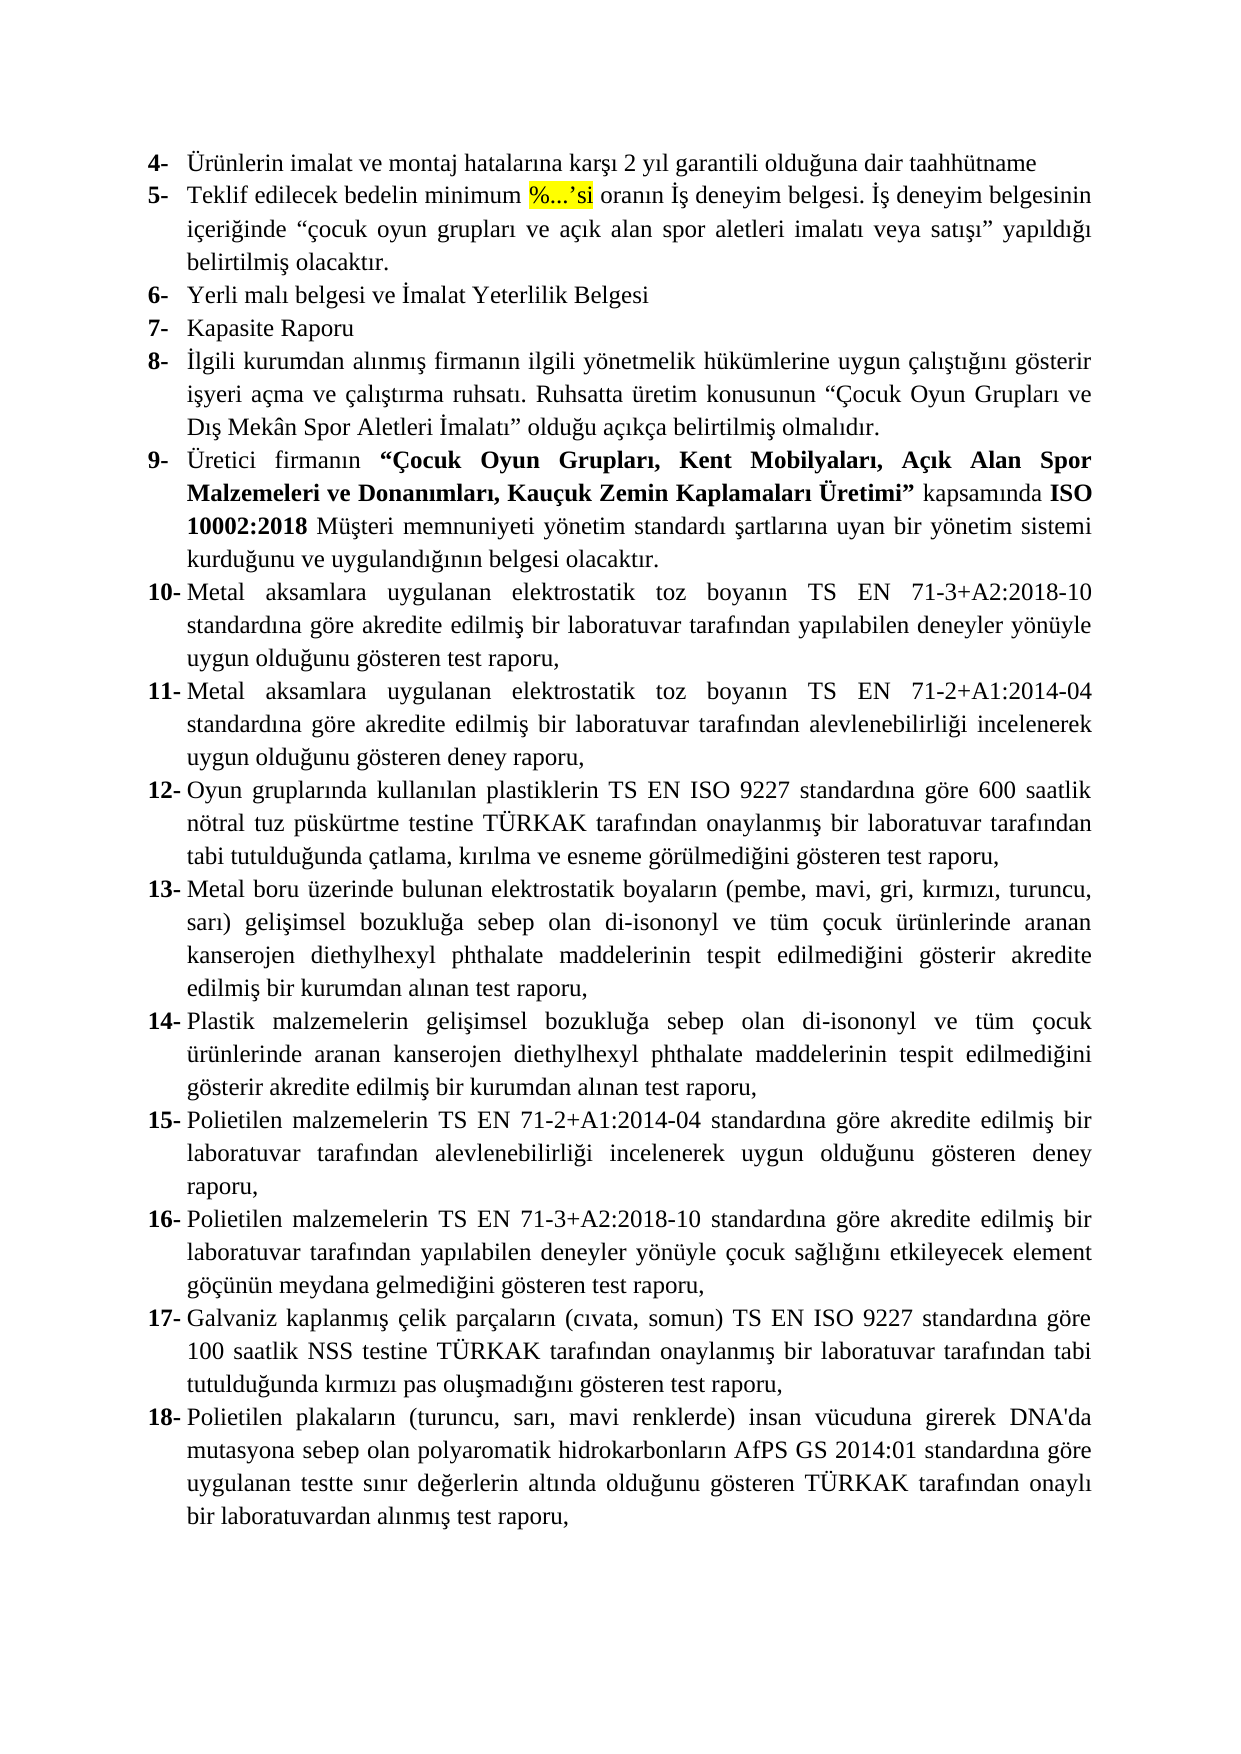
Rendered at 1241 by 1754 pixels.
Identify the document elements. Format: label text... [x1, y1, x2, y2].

list Üretici firmanın “Çocuk Oyun Grupları, Kent Mobilyaları, Açık Alan Spor Malzemeleri ve Donanımları, Kauçuk Zemin Kaplamaları Üretimi” kapsamında ISO 10002:2018 Müşteri memnuniyeti yönetim standardı şartlarına uyan bir yönetim sistemi kurduğunu ve uygulandığının belgesi olacaktır. [148, 445, 1093, 573]
list Polietilen malzemelerin TS EN 71-2+A1:2014-04 standardına göre akredite edilmiş bir laboratuvar tarafından alevlenebilirliği incelenerek uygun olduğunu gösteren deney raporu, [148, 1105, 1093, 1200]
list Metal aksamlara uygulanan elektrostatik toz boyanın TS EN 71-3+A2:2018-10 standardına göre akredite edilmiş bir laboratuvar tarafından yapılabilen deneyler yönüyle uygun olduğunu gösteren test raporu, [148, 577, 1093, 672]
list Metal boru üzerinde bulunan elektrostatik boyaların (pembe, mavi, gri, kırmızı, turuncu, sarı) gelişimsel bozukluğa sebep olan di-isononyl ve tüm çocuk ürünlerinde aranan kanserojen diethylhexyl phthalate maddelerinin tespit edilmediğini gösterir akredite edilmiş bir kurumdan alınan test raporu, [148, 874, 1093, 1002]
list Galvaniz kaplanmış çelik parçaların (cıvata, somun) TS EN ISO 9227 standardına göre 100 saatlik NSS testine TÜRKAK tarafından onaylanmış bir laboratuvar tarafından tabi tutulduğunda kırmızı pas oluşmadığını gösteren test raporu, [148, 1303, 1093, 1398]
list İlgili kurumdan alınmış firmanın ilgili yönetmelik hükümlerine uygun çalıştığını gösterir işyeri açma ve çalıştırma ruhsatı. Ruhsatta üretim konusunun “Çocuk Oyun Grupları ve Dış Mekân Spor Aletleri İmalatı” olduğu açıkça belirtilmiş olmalıdır. [148, 346, 1093, 441]
list Teklif edilecek bedelin minimum %...’si oranın İş deneyim belgesi. İş deneyim belgesinin içeriğinde “çocuk oyun grupları ve açık alan spor aletleri imalatı veya satışı” yapıldığı belirtilmiş olacaktır. [148, 181, 1093, 275]
list Plastik malzemelerin gelişimsel bozukluğa sebep olan di-isononyl ve tüm çocuk ürünlerinde aranan kanserojen diethylhexyl phthalate maddelerinin tespit edilmediğini gösterir akredite edilmiş bir kurumdan alınan test raporu, [148, 1006, 1093, 1101]
list Polietilen plakaların (turuncu, sarı, mavi renklerde) insan vücuduna girerek DNA'da mutasyona sebep olan polyaromatik hidrokarbonların AfPS GS 2014:01 standardına göre uygulanan testte sınır değerlerin altında olduğunu gösteren TÜRKAK tarafından onaylı bir laboratuvardan alınmış test raporu, [148, 1402, 1093, 1530]
list Kapasite Raporu [148, 313, 1093, 341]
list Yerli malı belgesi ve İmalat Yeterlilik Belgesi [148, 280, 1093, 308]
list Ürünlerin imalat ve montaj hatalarına karşı 2 yıl garantili olduğuna dair taahhütname [148, 148, 1093, 176]
list Metal aksamlara uygulanan elektrostatik toz boyanın TS EN 71-2+A1:2014-04 standardına göre akredite edilmiş bir laboratuvar tarafından alevlenebilirliği incelenerek uygun olduğunu gösteren deney raporu, [148, 676, 1093, 771]
list Polietilen malzemelerin TS EN 71-3+A2:2018-10 standardına göre akredite edilmiş bir laboratuvar tarafından yapılabilen deneyler yönüyle çocuk sağlığını etkileyecek element göçünün meydana gelmediğini gösteren test raporu, [148, 1204, 1093, 1299]
list Oyun gruplarında kullanılan plastiklerin TS EN ISO 9227 standardına göre 600 saatlik nötral tuz püskürtme testine TÜRKAK tarafından onaylanmış bir laboratuvar tarafından tabi tutulduğunda çatlama, kırılma ve esneme görülmediğini gösteren test raporu, [148, 775, 1093, 870]
